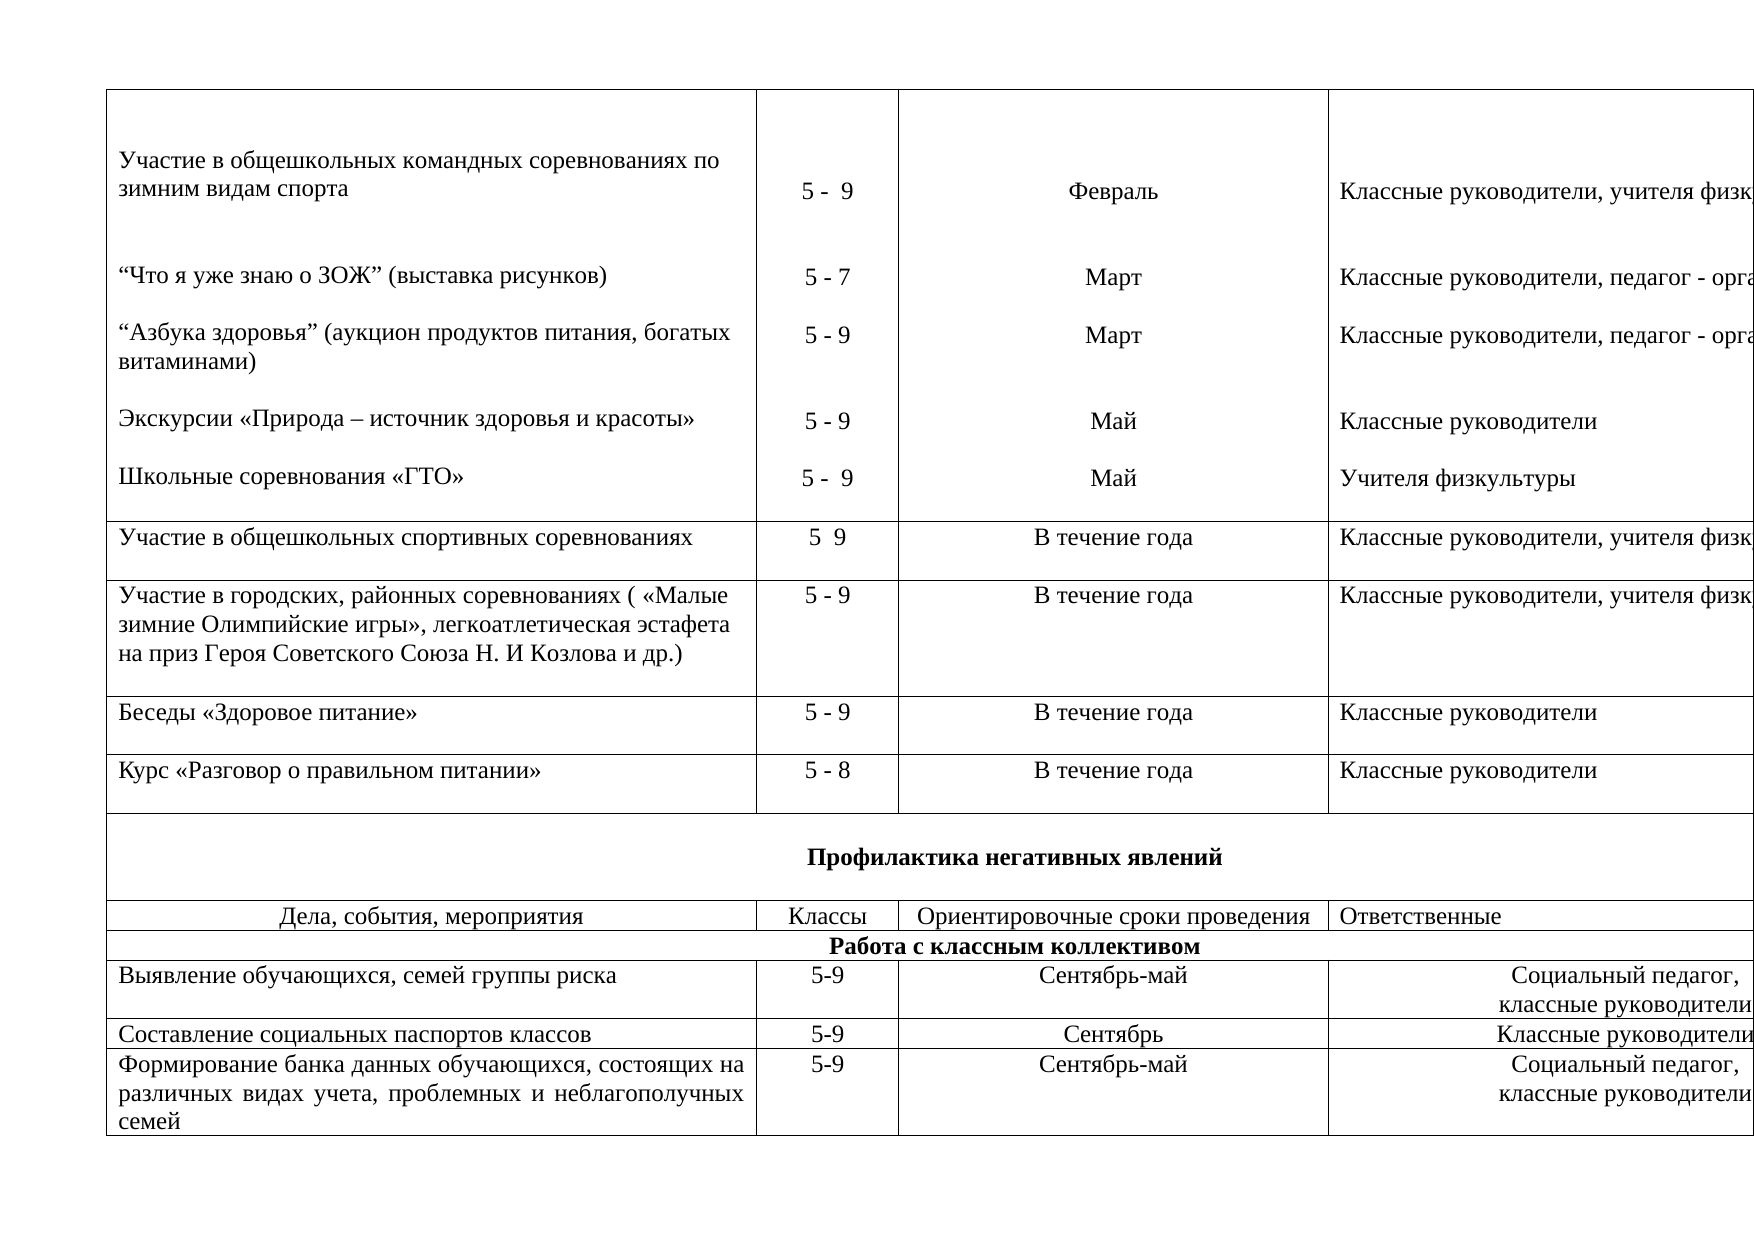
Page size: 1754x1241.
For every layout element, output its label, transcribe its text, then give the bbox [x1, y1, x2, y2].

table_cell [1329, 90, 1753, 521]
table_cell Сентябрь-май [899, 961, 1328, 1018]
table_cell Сентябрь-май [899, 1049, 1328, 1135]
table_cell Классы [757, 901, 898, 930]
table_cell 5 - 9 [757, 581, 898, 696]
table_cell В течение года [899, 755, 1328, 813]
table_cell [899, 90, 1328, 521]
table_cell Социальный педагог, классные руководители [1329, 961, 1753, 1018]
table_cell В течение года [899, 581, 1328, 696]
table_cell Курс «Разговор о правильном питании» [107, 755, 756, 813]
table_cell Составление социальных паспортов классов [107, 1019, 756, 1048]
table_cell Формирование банка данных обучающихся, состоящих на различных видах учета, проблемных и неблагополучных семей [107, 1049, 756, 1135]
table_cell 5 9 [757, 522, 898, 579]
table_cell В течение года [899, 522, 1328, 579]
table_cell Профилактика негативных явлений [107, 814, 1753, 900]
table_cell Классные руководители, учителя физкультуры [1329, 522, 1753, 579]
table_cell 5 - 9 [757, 697, 898, 754]
table_cell Дела, события, мероприятия [107, 901, 756, 930]
table_cell Социальный педагог, классные руководители [1329, 1049, 1753, 1135]
table_cell В течение года [899, 697, 1328, 754]
table_cell Участие в городских, районных соревнованиях ( «Малые зимние Олимпийские игры», легкоатлетическая эстафета на приз Героя Советского Союза Н. И Козлова и др.) [107, 581, 756, 696]
table_cell Работа с классным коллективом [107, 931, 1753, 959]
table_cell 5 - 8 [757, 755, 898, 813]
table_cell Классные руководители [1329, 1019, 1753, 1048]
table_cell Классные руководители [1329, 755, 1753, 813]
table_cell Участие в общешкольных спортивных соревнованиях [107, 522, 756, 579]
table_cell Классные руководители [1329, 697, 1753, 754]
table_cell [757, 90, 898, 521]
table_cell Ответственные [1329, 901, 1753, 930]
table_cell Классные руководители, учителя физкультуры [1329, 581, 1753, 696]
table_cell 5-9 [757, 1019, 898, 1048]
table_cell Выявление обучающихся, семей группы риска [107, 961, 756, 1018]
table_cell 5-9 [757, 961, 898, 1018]
table_cell Сентябрь [899, 1019, 1328, 1048]
table_cell Беседы «Здоровое питание» [107, 697, 756, 754]
table_cell Ориентировочные сроки проведения [899, 901, 1328, 930]
table_cell 5-9 [757, 1049, 898, 1135]
